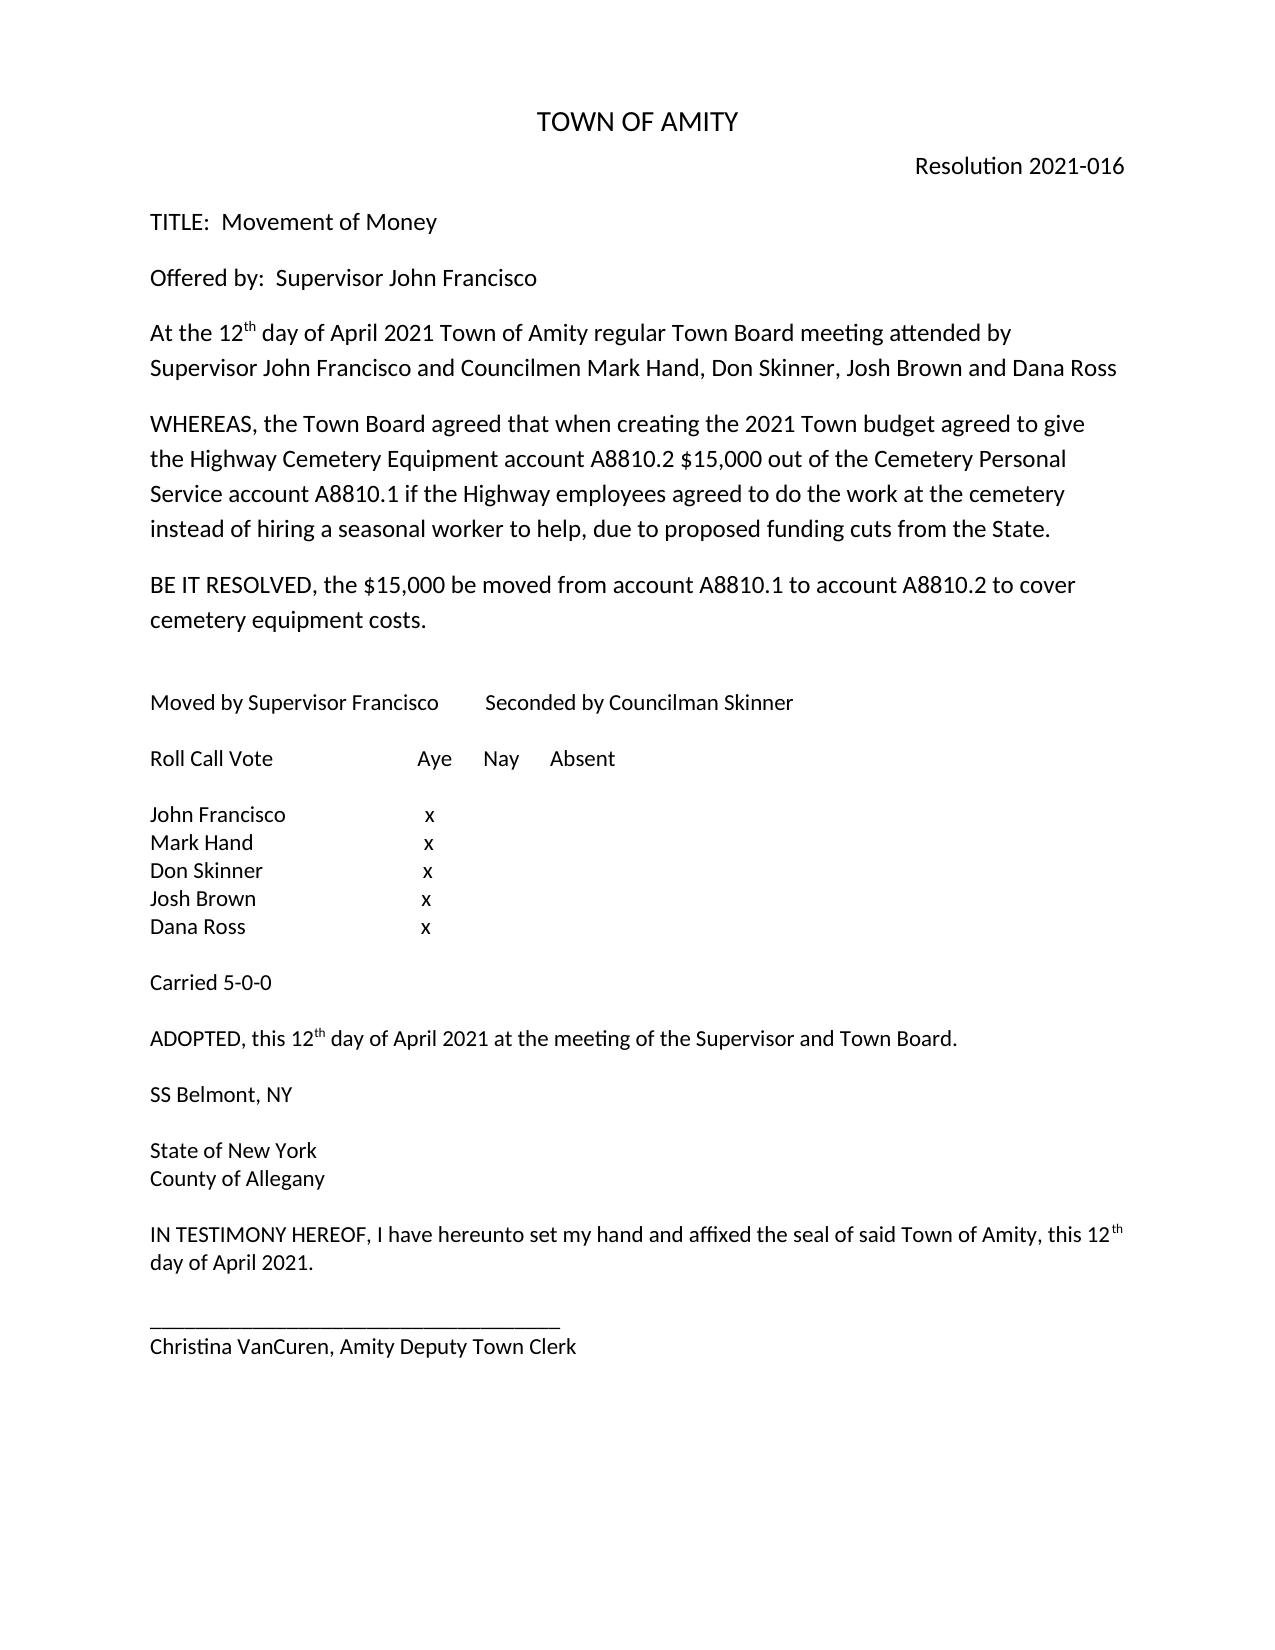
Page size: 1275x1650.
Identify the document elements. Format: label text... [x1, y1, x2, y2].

text Dana Ross x [150, 912, 1125, 940]
text At the 12th day of April 2021 Town of Amity regular Town Board meeting attended by Supervisor John Francisco and Councilmen Mark Hand, Don Skinner, Josh Brown and Dana Ross [150, 317, 1125, 383]
text TITLE: Movement of Money [150, 206, 1125, 236]
text ADOPTED, this 12th day of April 2021 at the meeting of the Supervisor and Town Board. [150, 1024, 1125, 1052]
text Don Skinner x [150, 856, 1125, 884]
text County of Allegany [150, 1164, 1125, 1192]
text Carried 5-0-0 [150, 968, 1125, 996]
text Offered by: Supervisor John Francisco [150, 262, 1125, 292]
text BE IT RESOLVED, the $15,000 be moved from account A8810.1 to account A8810.2 to cover cemetery equipment costs. [150, 569, 1125, 635]
text State of New York [150, 1136, 1125, 1164]
text Roll Call Vote Aye Nay Absent [150, 744, 1125, 772]
text SS Belmont, NY [150, 1080, 1125, 1108]
text WHEREAS, the Town Board agreed that when creating the 2021 Town budget agreed to give the Highway Cemetery Equipment account A8810.2 $15,000 out of the Cemetery Personal Service account A8810.1 if the Highway employees agreed to do the work at the cemetery instead of hiring a seasonal worker to help, due to proposed funding cuts from the State. [150, 408, 1125, 544]
text Mark Hand x [150, 828, 1125, 856]
text Christina VanCuren, Amity Deputy Town Clerk [150, 1332, 1125, 1361]
text ____________________________________ [150, 1304, 1125, 1332]
text Moved by Supervisor Francisco Seconded by Councilman Skinner [150, 688, 1125, 716]
text Josh Brown x [150, 884, 1125, 912]
text IN TESTIMONY HEREOF, I have hereunto set my hand and affixed the seal of said Town of Amity, this 12th day of April 2021. [150, 1220, 1125, 1276]
text Resolution 2021-016 [150, 150, 1125, 181]
text John Francisco x [150, 800, 1125, 828]
